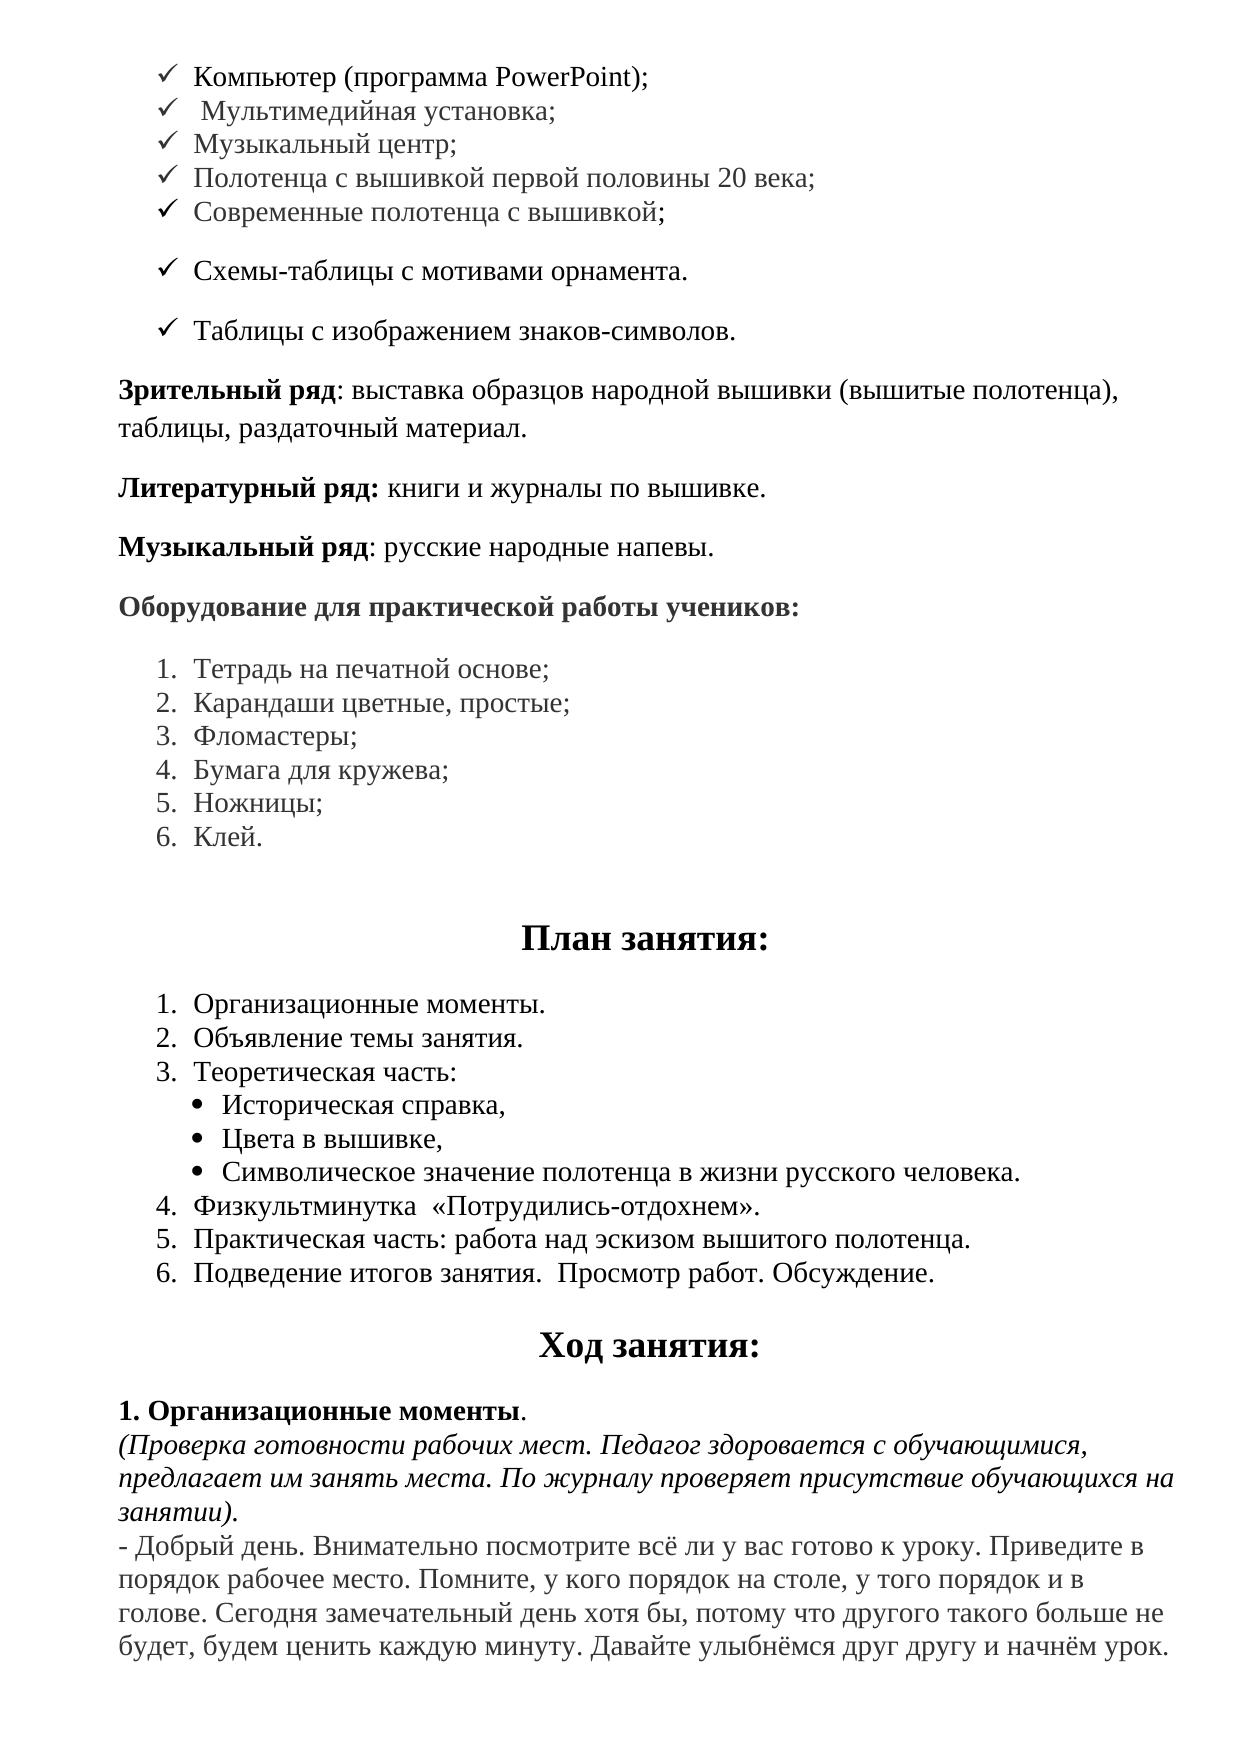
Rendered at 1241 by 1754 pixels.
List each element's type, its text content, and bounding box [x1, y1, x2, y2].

list Историческая справка, [192, 1087, 1181, 1121]
list Мультимедийная установка; [156, 93, 1181, 126]
text План занятия: [118, 915, 1181, 987]
list Организационные моменты. [156, 987, 1181, 1020]
list Цвета в вышивке, [192, 1121, 1181, 1154]
list Компьютер (программа PowerPoint); [156, 59, 1181, 93]
text (Проверка готовности рабочих мест. Педагог здоровается с обучающимися, предлагает им занять места. По журналу проверяет присутствие обучающихся на занятии). [118, 1427, 1181, 1528]
list Бумага для кружева; [156, 752, 1181, 786]
list Объявление темы занятия. [156, 1020, 1181, 1054]
list Схемы-таблицы с мотивами орнамента. [156, 253, 1181, 287]
list Практическая часть: работа над эскизом вышитого полотенца. [156, 1222, 1181, 1255]
list Фломастеры; [156, 718, 1181, 752]
list Символическое значение полотенца в жизни русского человека. [192, 1154, 1181, 1188]
list Полотенца с вышивкой первой половины 20 века; [156, 160, 1181, 194]
list Клей. [156, 819, 1181, 853]
list Таблицы с изображением знаков-символов. [156, 313, 1181, 346]
text Музыкальный ряд: русские народные напевы. [118, 529, 1181, 563]
text Литературный ряд: книги и журналы по вышивке. [118, 470, 1181, 503]
list Современные полотенца с вышивкой; [156, 194, 1181, 227]
text Зрительный ряд: выставка образцов народной вышивки (вышитые полотенца), таблицы, раздаточный материал. [118, 372, 1181, 444]
list Ножницы; [156, 786, 1181, 819]
list Подведение итогов занятия. Просмотр работ. Обсуждение. [156, 1255, 1181, 1289]
list Тетрадь на печатной основе; [156, 651, 1181, 685]
list Теоретическая часть: [156, 1054, 1181, 1087]
text Оборудование для практической работы учеников: [118, 589, 1181, 622]
list Физкультминутка «Потрудились-отдохнем». [156, 1188, 1181, 1222]
list Карандаши цветные, простые; [156, 685, 1181, 718]
text Ход занятия: [118, 1289, 1181, 1393]
list Музыкальный центр; [156, 126, 1181, 160]
text - Добрый день. Внимательно посмотрите всё ли у вас готово к уроку. Приведите в порядок рабочее место. Помните, у кого порядок на столе, у того порядок и в голове. Сегодня замечательный день хотя бы, потому что другого такого больше не будет, будем ценить каждую минуту. Давайте улыбнёмся друг другу и начнём урок. [118, 1528, 1181, 1662]
text 1. Организационные моменты. [118, 1393, 1181, 1427]
